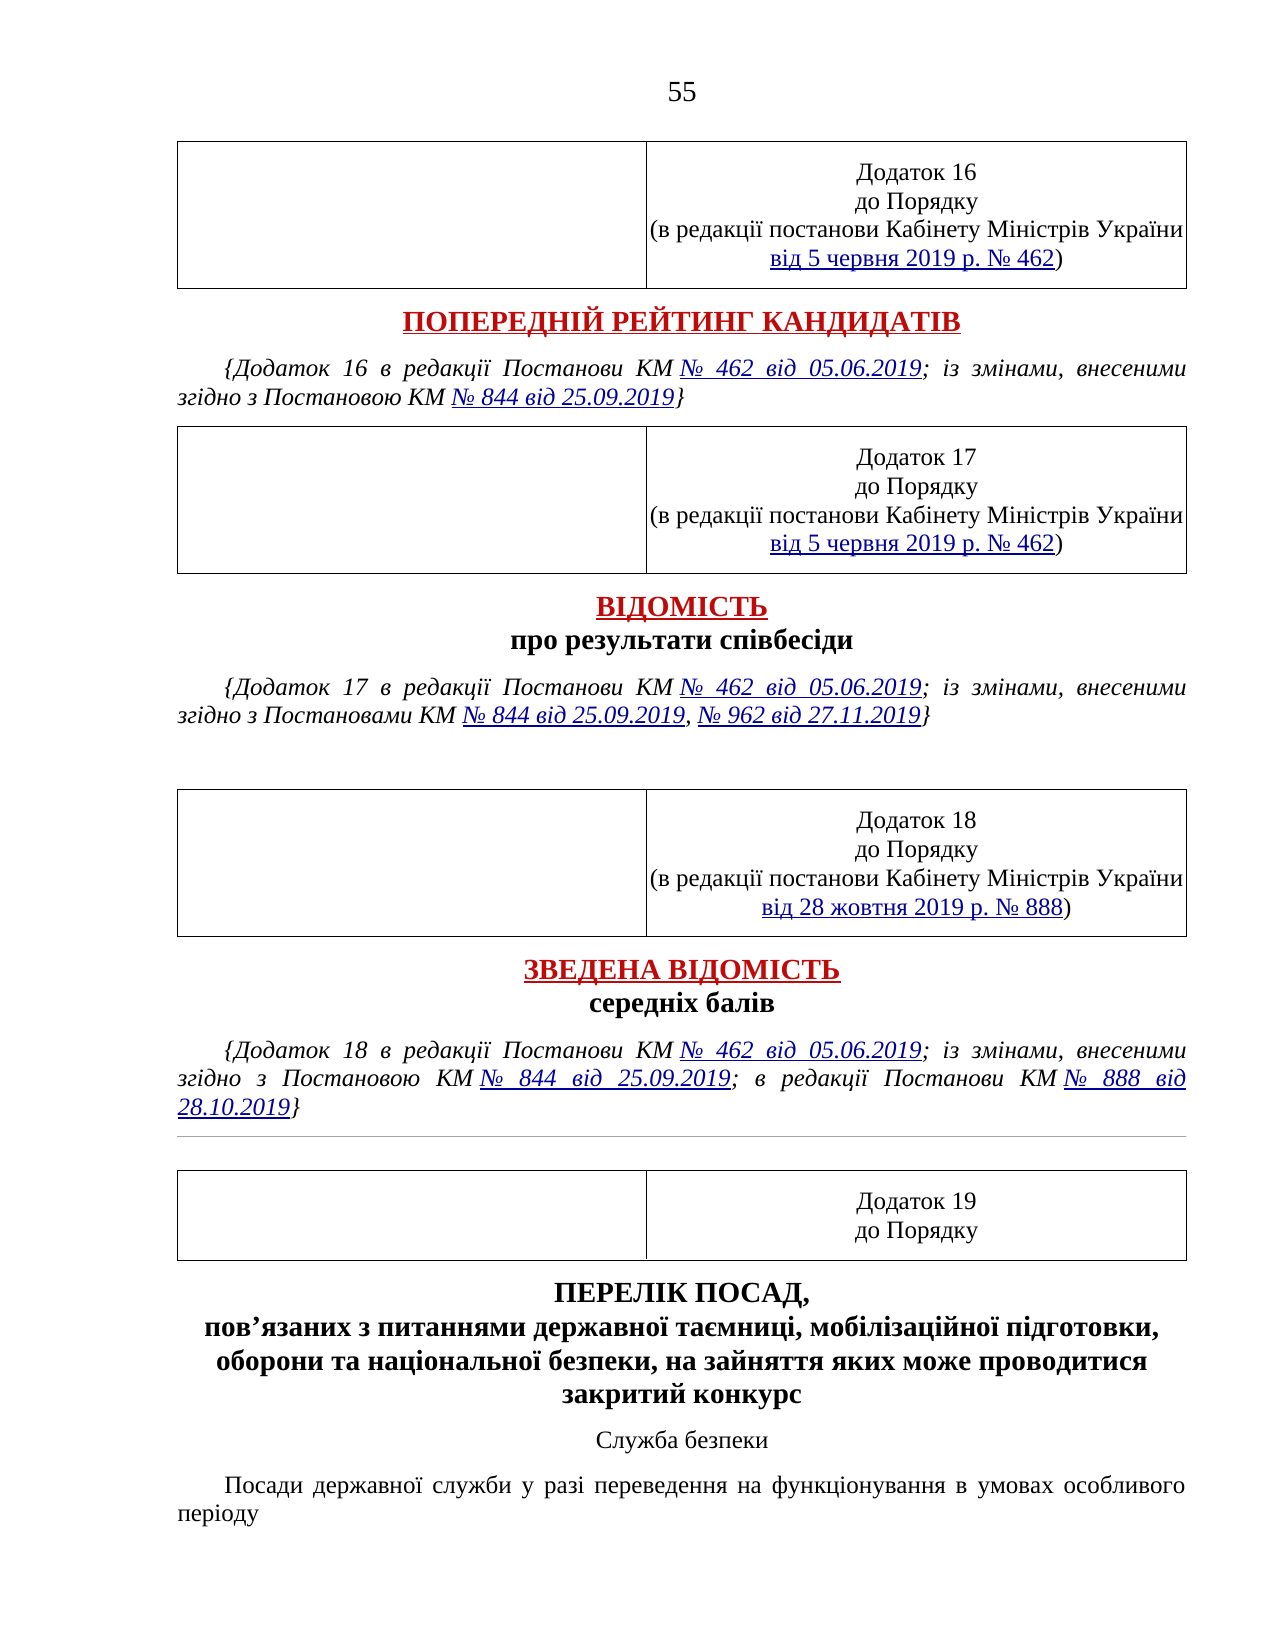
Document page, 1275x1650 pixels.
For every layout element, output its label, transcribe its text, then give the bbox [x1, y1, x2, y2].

table_header [178, 142, 646, 288]
text ПЕРЕЛІК ПОСАД, пов’язаних з питаннями державної таємниці, мобілізаційної підготовки, оборони та національної безпеки, на зайняття яких може проводитися закритий конкурс [201, 1276, 1163, 1410]
text ПОПЕРЕДНІЙ РЕЙТИНГ КАНДИДАТІВ [201, 304, 1163, 337]
text Служба безпеки [201, 1425, 1163, 1454]
table_header [178, 1171, 646, 1259]
table_header Додаток 16 до Порядку (в редакції постанови Кабінету Міністрів України від 5 червня 2019 р. № 462) [647, 142, 1186, 288]
table_header Додаток 18 до Порядку (в редакції постанови Кабінету Міністрів України від 28 жовтня 2019 р. № 888) [647, 790, 1186, 936]
table_header Додаток 17 до Порядку (в редакції постанови Кабінету Міністрів України від 5 червня 2019 р. № 462) [647, 427, 1186, 573]
text {Додаток 18 в редакції Постанови КМ № 462 від 05.06.2019; із змінами, внесеними згідно з Постановою КМ № 844 від 25.09.2019; в редакції Постанови КМ № 888 від 28.10.2019} [177, 1035, 1186, 1121]
table_header [178, 427, 646, 573]
text ЗВЕДЕНА ВІДОМІСТЬ середніх балів [201, 952, 1163, 1019]
table_header [178, 790, 646, 936]
table_header Додаток 19 до Порядку [647, 1171, 1186, 1259]
text ВІДОМІСТЬ про результати співбесіди [201, 589, 1163, 656]
text {Додаток 17 в редакції Постанови КМ № 462 від 05.06.2019; із змінами, внесеними згідно з Постановами КМ № 844 від 25.09.2019, № 962 від 27.11.2019} [177, 672, 1186, 729]
text Посади державної служби у разі переведення на функціонування в умовах особливого періоду [177, 1470, 1186, 1527]
text {Додаток 16 в редакції Постанови КМ № 462 від 05.06.2019; із змінами, внесеними згідно з Постановою КМ № 844 від 25.09.2019} [177, 353, 1186, 410]
